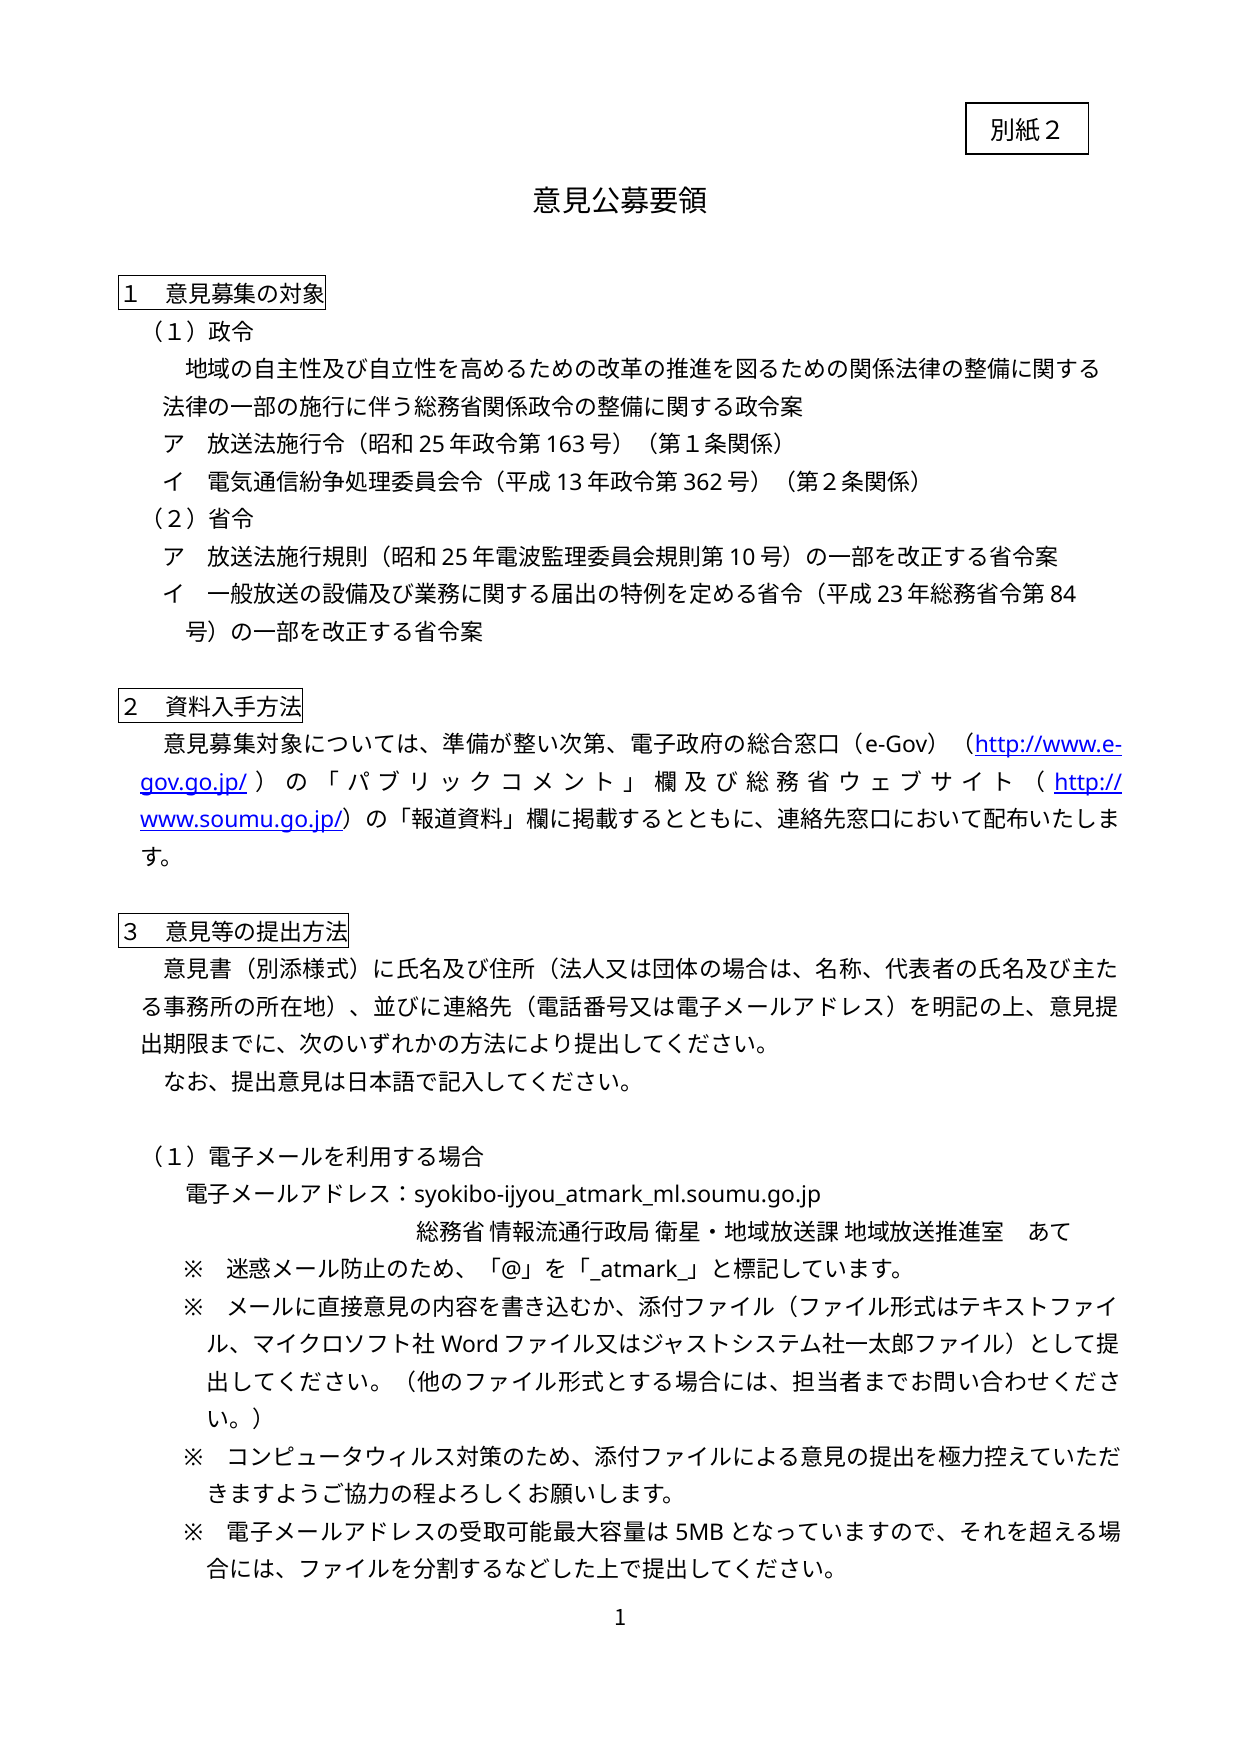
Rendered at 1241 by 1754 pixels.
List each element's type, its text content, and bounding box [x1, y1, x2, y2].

text ※ メールに直接意見の内容を書き込むか、添付ファイル（ファイル形式はテキストファイル、マイクロソフト社Wordファイル又はジャストシステム社一太郎ファイル）として提出してください。（他のファイル形式とする場合には、担当者までお問い合わせください。） [184, 1286, 1122, 1436]
text （２）省令 [140, 499, 1122, 536]
text ア 放送法施行令（昭和25年政令第163号）（第１条関係） [162, 424, 1122, 461]
text 意見書（別添様式）に氏名及び住所（法人又は団体の場合は、名称、代表者の氏名及び主たる事務所の所在地）、並びに連絡先（電話番号又は電子メールアドレス）を明記の上、意見提出期限までに、次のいずれかの方法により提出してください。 [140, 949, 1122, 1061]
text なお、提出意見は日本語で記入してください。 [140, 1061, 1122, 1099]
text ※ 迷惑メール防止のため、「@」を「_atmark_」と標記しています。 [184, 1249, 1122, 1286]
text （１）政令 [140, 311, 1122, 349]
text 意見募集対象については、準備が整い次第、電子政府の総合窓口（e-Gov）（http://www.e-gov.go.jp/）の「パブリックコメント」欄及び総務省ウェブサイト（http://www.soumu.go.jp/）の「報道資料」欄に掲載するとともに、連絡先窓口において配布いたします。 [140, 724, 1122, 874]
text 総務省 情報流通行政局 衛星・地域放送課 地域放送推進室 あて [118, 1211, 1122, 1249]
text １ 意見募集の対象 [118, 274, 1122, 311]
text 意見公募要領 [118, 161, 1122, 236]
text ※ コンピュータウィルス対策のため、添付ファイルによる意見の提出を極力控えていただきますようご協力の程よろしくお願いします。 [184, 1436, 1122, 1511]
text （１）電子メールを利用する場合 [140, 1136, 1122, 1174]
text ※ 電子メールアドレスの受取可能最大容量は5MBとなっていますので、それを超える場合には、ファイルを分割するなどした上で提出してください。 [184, 1511, 1122, 1586]
text イ 一般放送の設備及び業務に関する届出の特例を定める省令（平成23年総務省令第84号）の一部を改正する省令案 [162, 574, 1122, 649]
text 地域の自主性及び自立性を高めるための改革の推進を図るための関係法律の整備に関する法律の一部の施行に伴う総務省関係政令の整備に関する政令案 [162, 349, 1122, 424]
text ２ 資料入手方法 [118, 686, 1122, 724]
text 電子メールアドレス：syokibo-ijyou_atmark_ml.soumu.go.jp [162, 1174, 1122, 1211]
text ア 放送法施行規則（昭和25年電波監理委員会規則第10号）の一部を改正する省令案 [162, 536, 1122, 574]
text ３ 意見等の提出方法 [118, 911, 1122, 949]
text イ 電気通信紛争処理委員会令（平成13年政令第362号）（第２条関係） [162, 461, 1122, 499]
